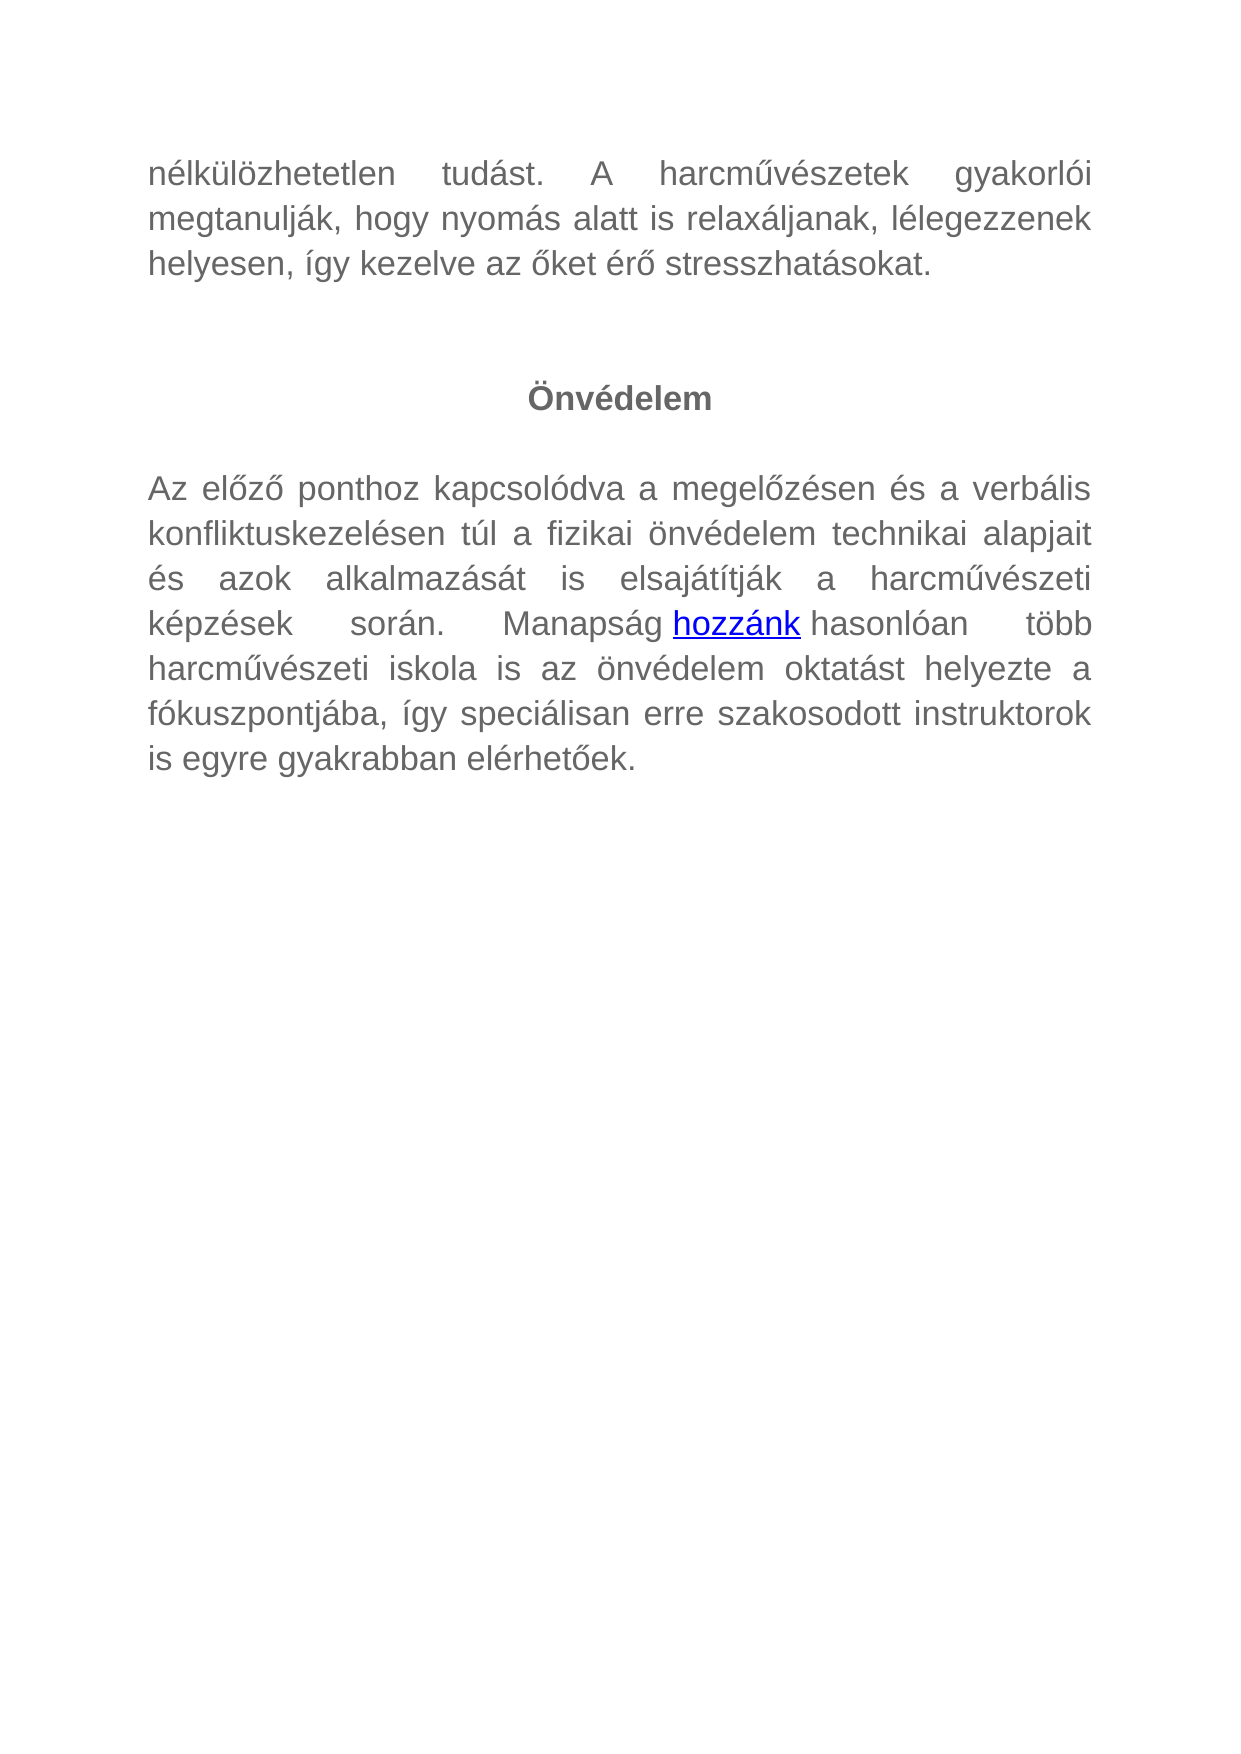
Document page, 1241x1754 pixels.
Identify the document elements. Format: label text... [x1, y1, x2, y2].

text Önvédelem [148, 373, 1093, 418]
text Az előző ponthoz kapcsolódva a megelőzésen és a verbális konfliktuskezelésen túl a fizikai önvédelem technikai alapjait és azok alkalmazását is elsajátítják a harcművészeti képzések során. Manapság hozzánk hasonlóan több harcművészeti iskola is az önvédelem oktatást helyezte a fókuszpontjába, így speciálisan erre szakosodott instruktorok is egyre gyakrabban elérhetőek. [148, 463, 1093, 778]
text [148, 148, 1093, 283]
